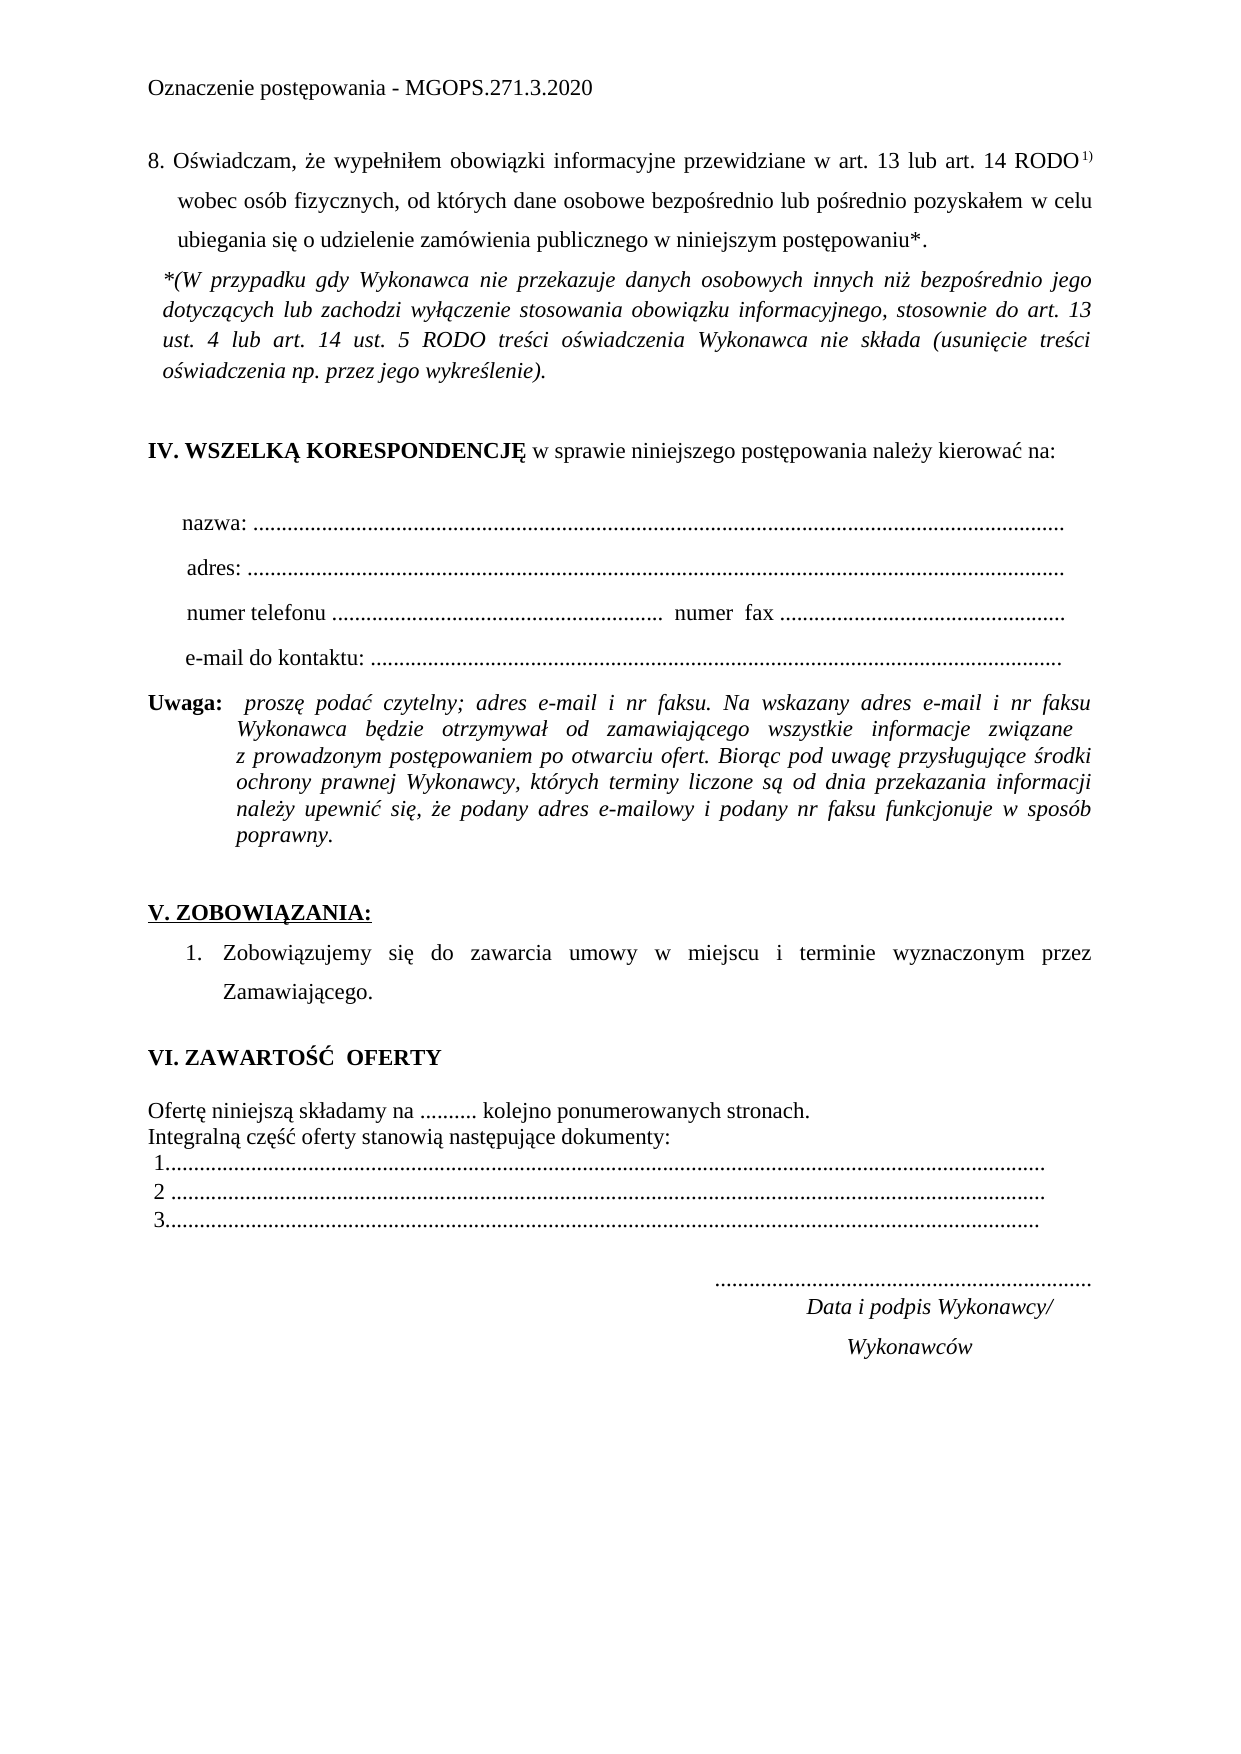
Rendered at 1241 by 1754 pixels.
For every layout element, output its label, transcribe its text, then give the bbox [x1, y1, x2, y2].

text e-mail do kontaktu: ......................................................................................................................... [148, 644, 1093, 670]
text *(W przypadku gdy Wykonawca nie przekazuje danych osobowych innych niż bezpośrednio jego dotyczących lub zachodzi wyłączenie stosowania obowiązku informacyjnego, stosownie do art. 13 ust. 4 lub art. 14 ust. 5 RODO treści oświadczenia Wykonawca nie składa (usunięcie treści oświadczenia np. przez jego wykreślenie). [162, 266, 1093, 383]
text VI. ZAWARTOŚĆ OFERTY [148, 1044, 1093, 1070]
list Zobowiązujemy się do zawarcia umowy w miejscu i terminie wyznaczonym przez Zamawiającego. [185, 939, 1093, 1004]
text 2 ......................................................................................................................................................... [148, 1178, 1093, 1204]
text adres: ............................................................................................................................................... [148, 554, 1093, 580]
text 1.......................................................................................................................................................... [148, 1149, 1093, 1176]
text Data i podpis Wykonawcy/ [732, 1293, 1093, 1320]
text 8. Oświadczam, że wypełniłem obowiązki informacyjne przewidziane w art. 13 lub art. 14 RODO1) wobec osób fizycznych, od których dane osobowe bezpośrednio lub pośrednio pozyskałem w celu ubiegania się o udzielenie zamówienia publicznego w niniejszym postępowaniu*. [148, 148, 1093, 253]
text 3......................................................................................................................................................... [148, 1206, 1093, 1233]
text numer telefonu .......................................................... numer fax .................................................. [187, 599, 1093, 625]
text IV. WSZELKĄ KORESPONDENCJĘ w sprawie niniejszego postępowania należy kierować na: [148, 437, 1093, 464]
text Wykonawców [590, 1333, 1093, 1359]
text Integralną część oferty stanowią następujące dokumenty: [148, 1123, 1093, 1149]
text V. ZOBOWIĄZANIA: [148, 899, 1093, 926]
text .................................................................. [176, 1265, 1093, 1291]
text nazwa: .............................................................................................................................................. [148, 509, 1093, 535]
text Uwaga: proszę podać czytelny; adres e-mail i nr faksu. Na wskazany adres e-mail i nr faksu Wykonawca będzie otrzymywał od zamawiającego wszystkie informacje związane z prowadzonym postępowaniem po otwarciu ofert. Biorąc pod uwagę przysługujące środki ochrony prawnej Wykonawcy, których terminy liczone są od dnia przekazania informacji należy upewnić się, że podany adres e-mailowy i podany nr faksu funkcjonuje w sposób poprawny. [148, 689, 1093, 847]
text Ofertę niniejszą składamy na .......... kolejno ponumerowanych stronach. [148, 1097, 1093, 1123]
